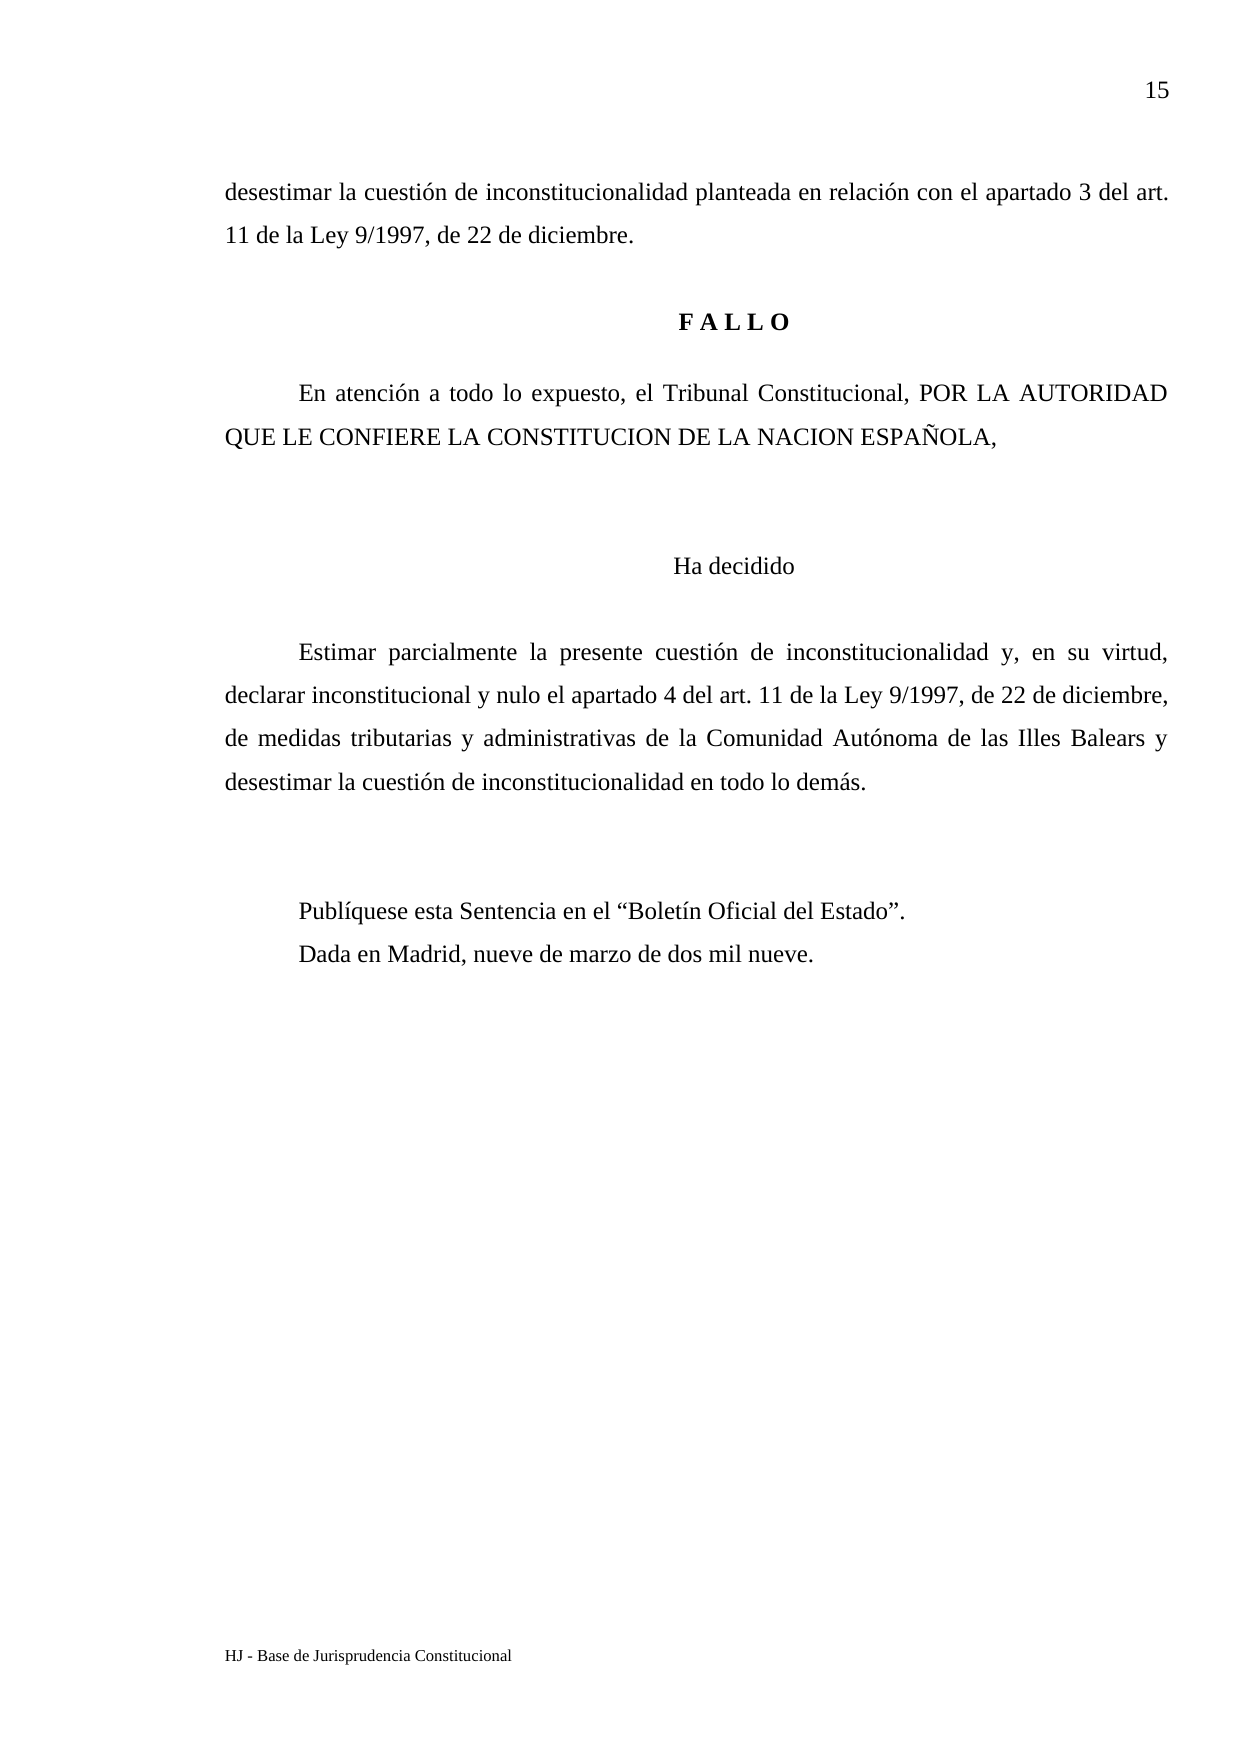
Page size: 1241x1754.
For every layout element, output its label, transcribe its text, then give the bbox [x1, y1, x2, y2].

text Dada en Madrid, nueve de marzo de dos mil nueve. [224, 939, 1169, 968]
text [224, 177, 1169, 249]
text Estimar parcialmente la presente cuestión de inconstitucionalidad y, en su virtud, declarar inconstitucional y nulo el apartado 4 del art. 11 de la Ley 9/1997, de 22 de diciembre, de medidas tributarias y administrativas de la Comunidad Autónoma de las Illes Balears y desestimar la cuestión de inconstitucionalidad en todo lo demás. [224, 637, 1169, 795]
text Publíquese esta Sentencia en el “Boletín Oficial del Estado”. [224, 896, 1169, 925]
text Ha decidido [224, 551, 1169, 580]
text En atención a todo lo expuesto, el Tribunal Constitucional, POR LA AUTORIDAD QUE LE CONFIERE LA CONSTITUCION DE LA NACION ESPAÑOLA, [224, 378, 1169, 450]
subtitle F A L L O [224, 307, 1169, 335]
